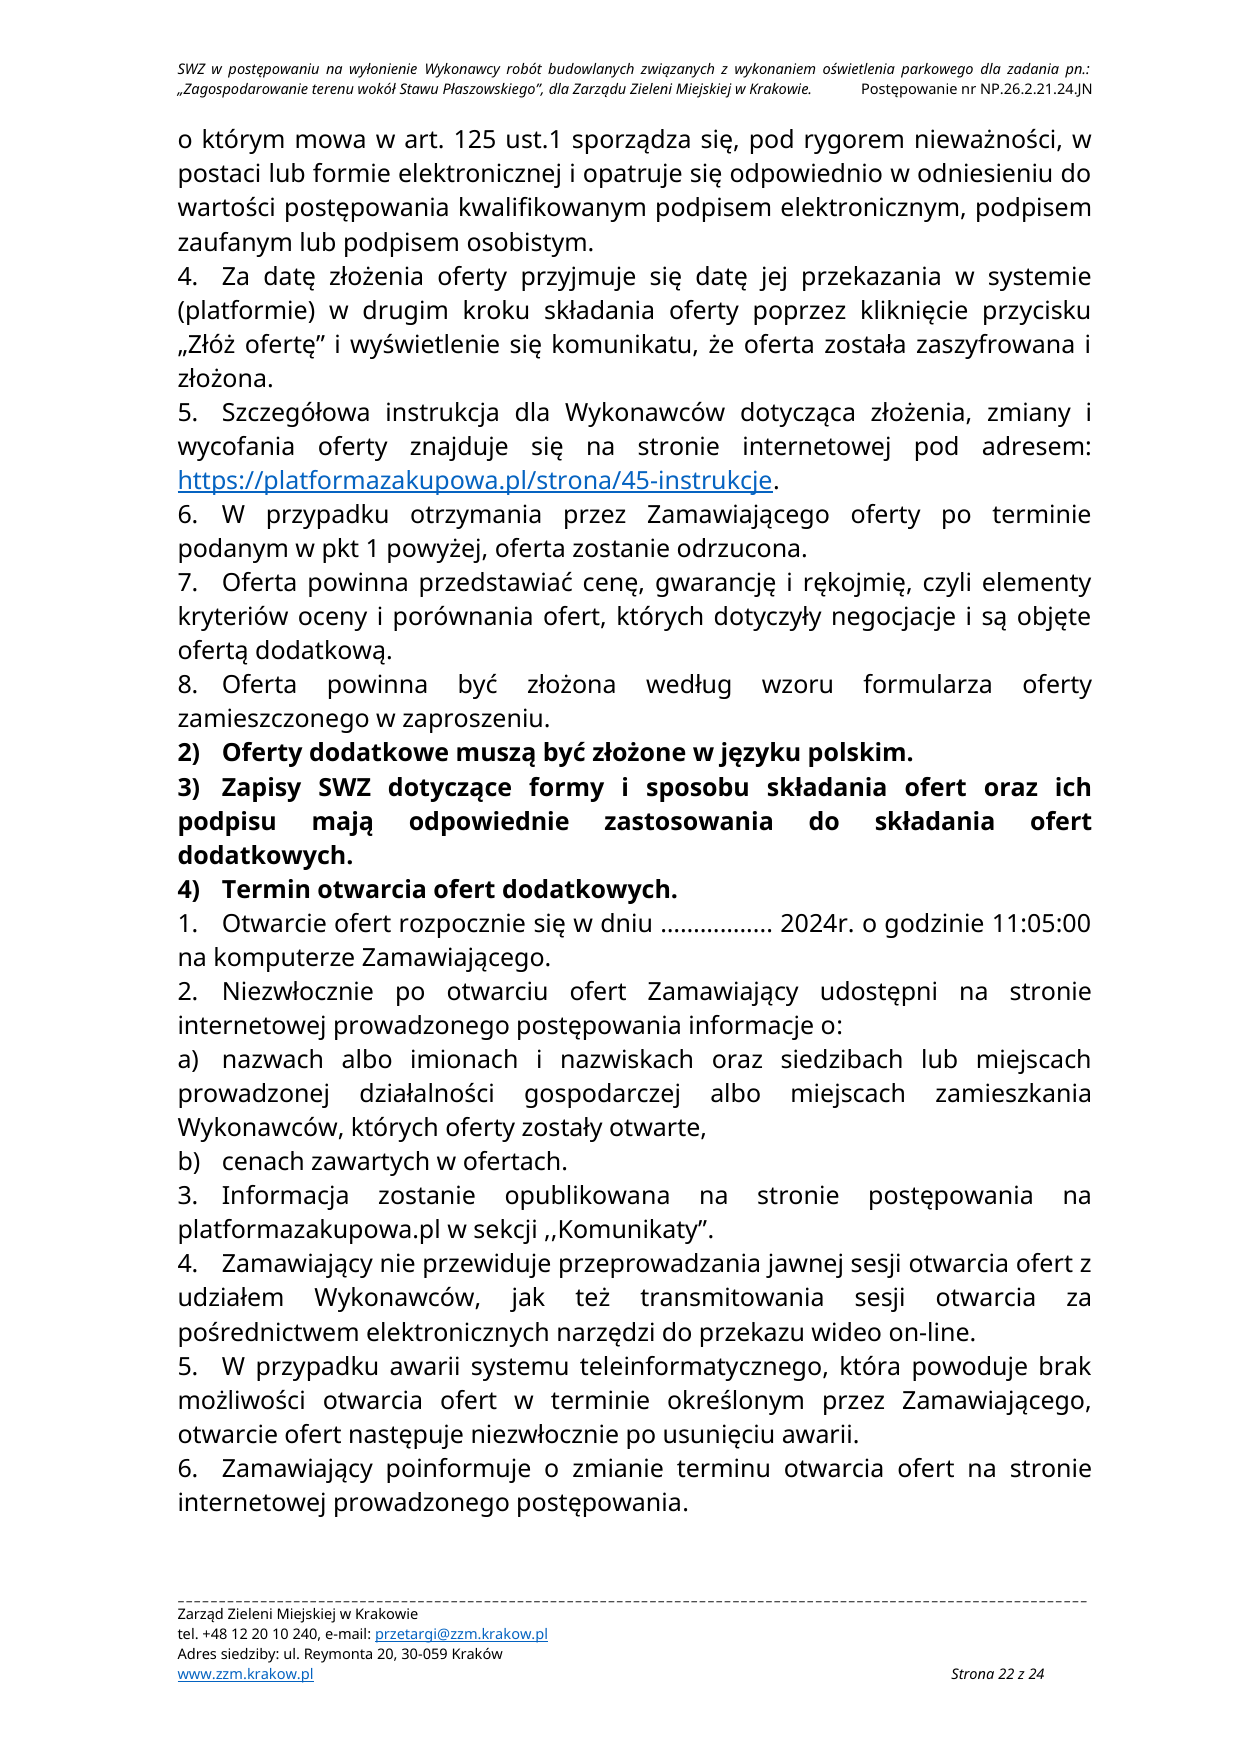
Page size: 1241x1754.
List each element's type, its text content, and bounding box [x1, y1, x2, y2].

list Oferty dodatkowe muszą być złożone w języku polskim. [177, 735, 1093, 769]
list W przypadku otrzymania przez Zamawiającego oferty po terminie podanym w pkt 1 powyżej, oferta zostanie odrzucona. [177, 497, 1093, 565]
list Termin otwarcia ofert dodatkowych. [177, 871, 1093, 905]
list Zamawiający nie przewiduje przeprowadzania jawnej sesji otwarcia ofert z udziałem Wykonawców, jak też transmitowania sesji otwarcia za pośrednictwem elektronicznych narzędzi do przekazu wideo on-line. [177, 1246, 1093, 1348]
list Oferta powinna przedstawiać cenę, gwarancję i rękojmię, czyli elementy kryteriów oceny i porównania ofert, których dotyczyły negocjacje i są objęte ofertą dodatkową. [177, 565, 1093, 667]
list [177, 122, 1093, 258]
list Szczegółowa instrukcja dla Wykonawców dotycząca złożenia, zmiany i wycofania oferty znajduje się na stronie internetowej pod adresem: https://platformazakupowa.pl/strona/45-instrukcje. [177, 394, 1093, 497]
list W przypadku awarii systemu teleinformatycznego, która powoduje brak możliwości otwarcia ofert w terminie określonym przez Zamawiającego, otwarcie ofert następuje niezwłocznie po usunięciu awarii. [177, 1348, 1093, 1450]
list nazwach albo imionach i nazwiskach oraz siedzibach lub miejscach prowadzonej działalności gospodarczej albo miejscach zamieszkania Wykonawców, których oferty zostały otwarte, [177, 1042, 1093, 1144]
list Otwarcie ofert rozpocznie się w dniu …………..... 2024r. o godzinie 11:05:00 na komputerze Zamawiającego. [177, 905, 1093, 973]
list Zamawiający poinformuje o zmianie terminu otwarcia ofert na stronie internetowej prowadzonego postępowania. [177, 1450, 1093, 1518]
list Niezwłocznie po otwarciu ofert Zamawiający udostępni na stronie internetowej prowadzonego postępowania informacje o: [177, 973, 1093, 1042]
list Za datę złożenia oferty przyjmuje się datę jej przekazania w systemie (platformie) w drugim kroku składania oferty poprzez kliknięcie przycisku „Złóż ofertę” i wyświetlenie się komunikatu, że oferta została zaszyfrowana i złożona. [177, 258, 1093, 394]
list Zapisy SWZ dotyczące formy i sposobu składania ofert oraz ich podpisu mają odpowiednie zastosowania do składania ofert dodatkowych. [177, 769, 1093, 871]
list Informacja zostanie opublikowana na stronie postępowania na platformazakupowa.pl w sekcji ,,Komunikaty”. [177, 1178, 1093, 1246]
list cenach zawartych w ofertach. [177, 1144, 1093, 1178]
list Oferta powinna być złożona według wzoru formularza oferty zamieszczonego w zaproszeniu. [177, 667, 1093, 735]
